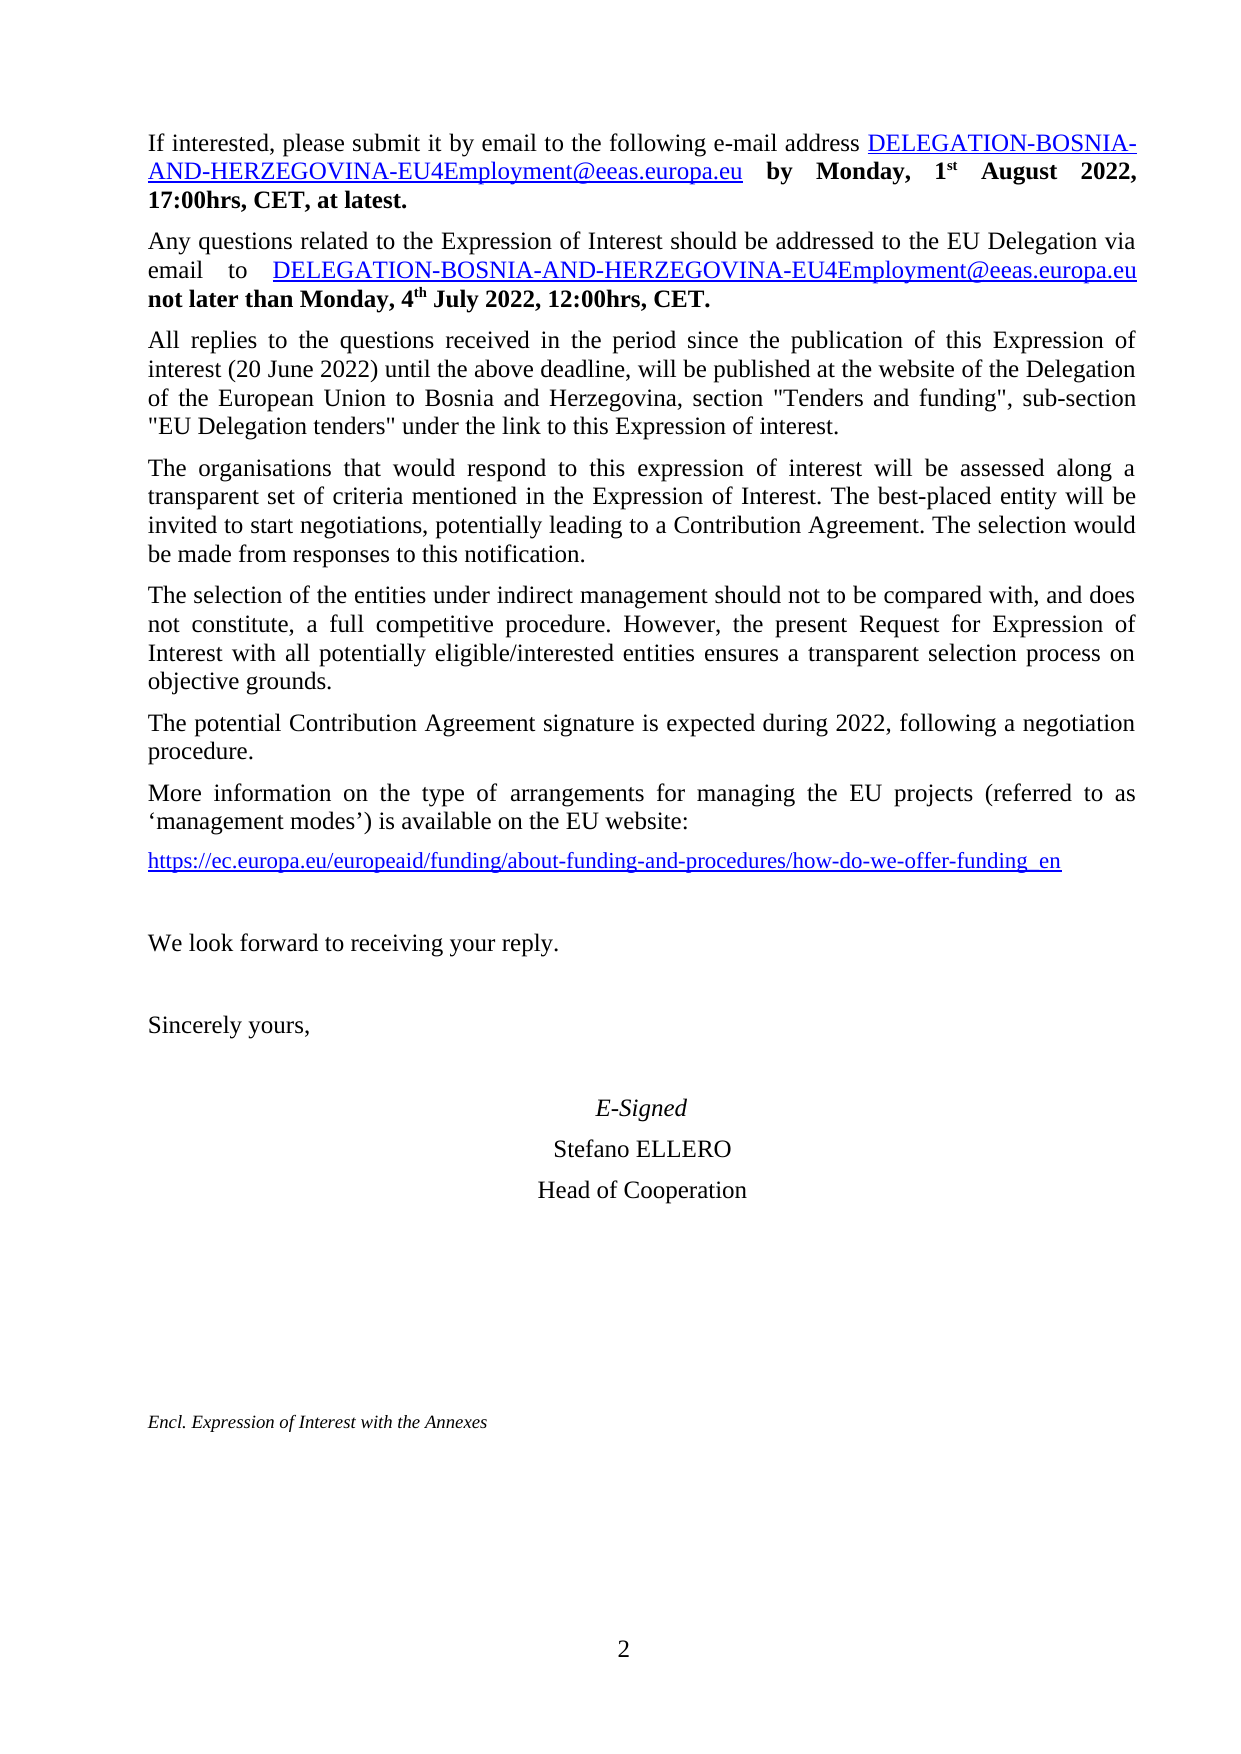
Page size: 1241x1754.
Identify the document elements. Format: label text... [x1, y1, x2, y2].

text E-Signed [148, 1093, 1137, 1121]
text All replies to the questions received in the period since the publication of this Expression of interest (20 June 2022) until the above deadline, will be published at the website of the Delegation of the European Union to Bosnia and Herzegovina, section "Tenders and funding", sub-section "EU Delegation tenders" under the link to this Expression of interest. [148, 325, 1137, 440]
text Sincerely yours, [148, 1010, 1137, 1039]
text Encl. Expression of Interest with the Annexes [148, 1411, 1137, 1432]
text The selection of the entities under indirect management should not to be compared with, and does not constitute, a full competitive procedure. However, the present Request for Expression of Interest with all potentially eligible/interested entities ensures a transparent selection process on objective grounds. [148, 580, 1137, 695]
text More information on the type of arrangements for managing the EU projects (referred to as ‘management modes’) is available on the EU website: [148, 778, 1137, 835]
text We look forward to receiving your reply. [148, 928, 1137, 956]
text Head of Cooperation [148, 1175, 1137, 1204]
text The potential Contribution Agreement signature is expected during 2022, following a negotiation procedure. [148, 708, 1137, 765]
text Any questions related to the Expression of Interest should be addressed to the EU Delegation via email to DELEGATION-BOSNIA-AND-HERZEGOVINA-EU4Employment@eeas.europa.eu not later than Monday, 4th July 2022, 12:00hrs, CET. [148, 226, 1137, 313]
text Stefano ELLERO [148, 1134, 1137, 1163]
text The organisations that would respond to this expression of interest will be assessed along a transparent set of criteria mentioned in the Expression of Interest. The best-placed entity will be invited to start negotiations, potentially leading to a Contribution Agreement. The selection would be made from responses to this notification. [148, 453, 1137, 568]
text If interested, please submit it by email to the following e-mail address DELEGATION-BOSNIA-AND-HERZEGOVINA-EU4Employment@eeas.europa.eu by Monday, 1st August 2022, 17:00hrs, CET, at latest. [148, 128, 1137, 214]
text https://ec.europa.eu/europeaid/funding/about-funding-and-procedures/how-do-we-offer-funding_en [148, 848, 1137, 874]
